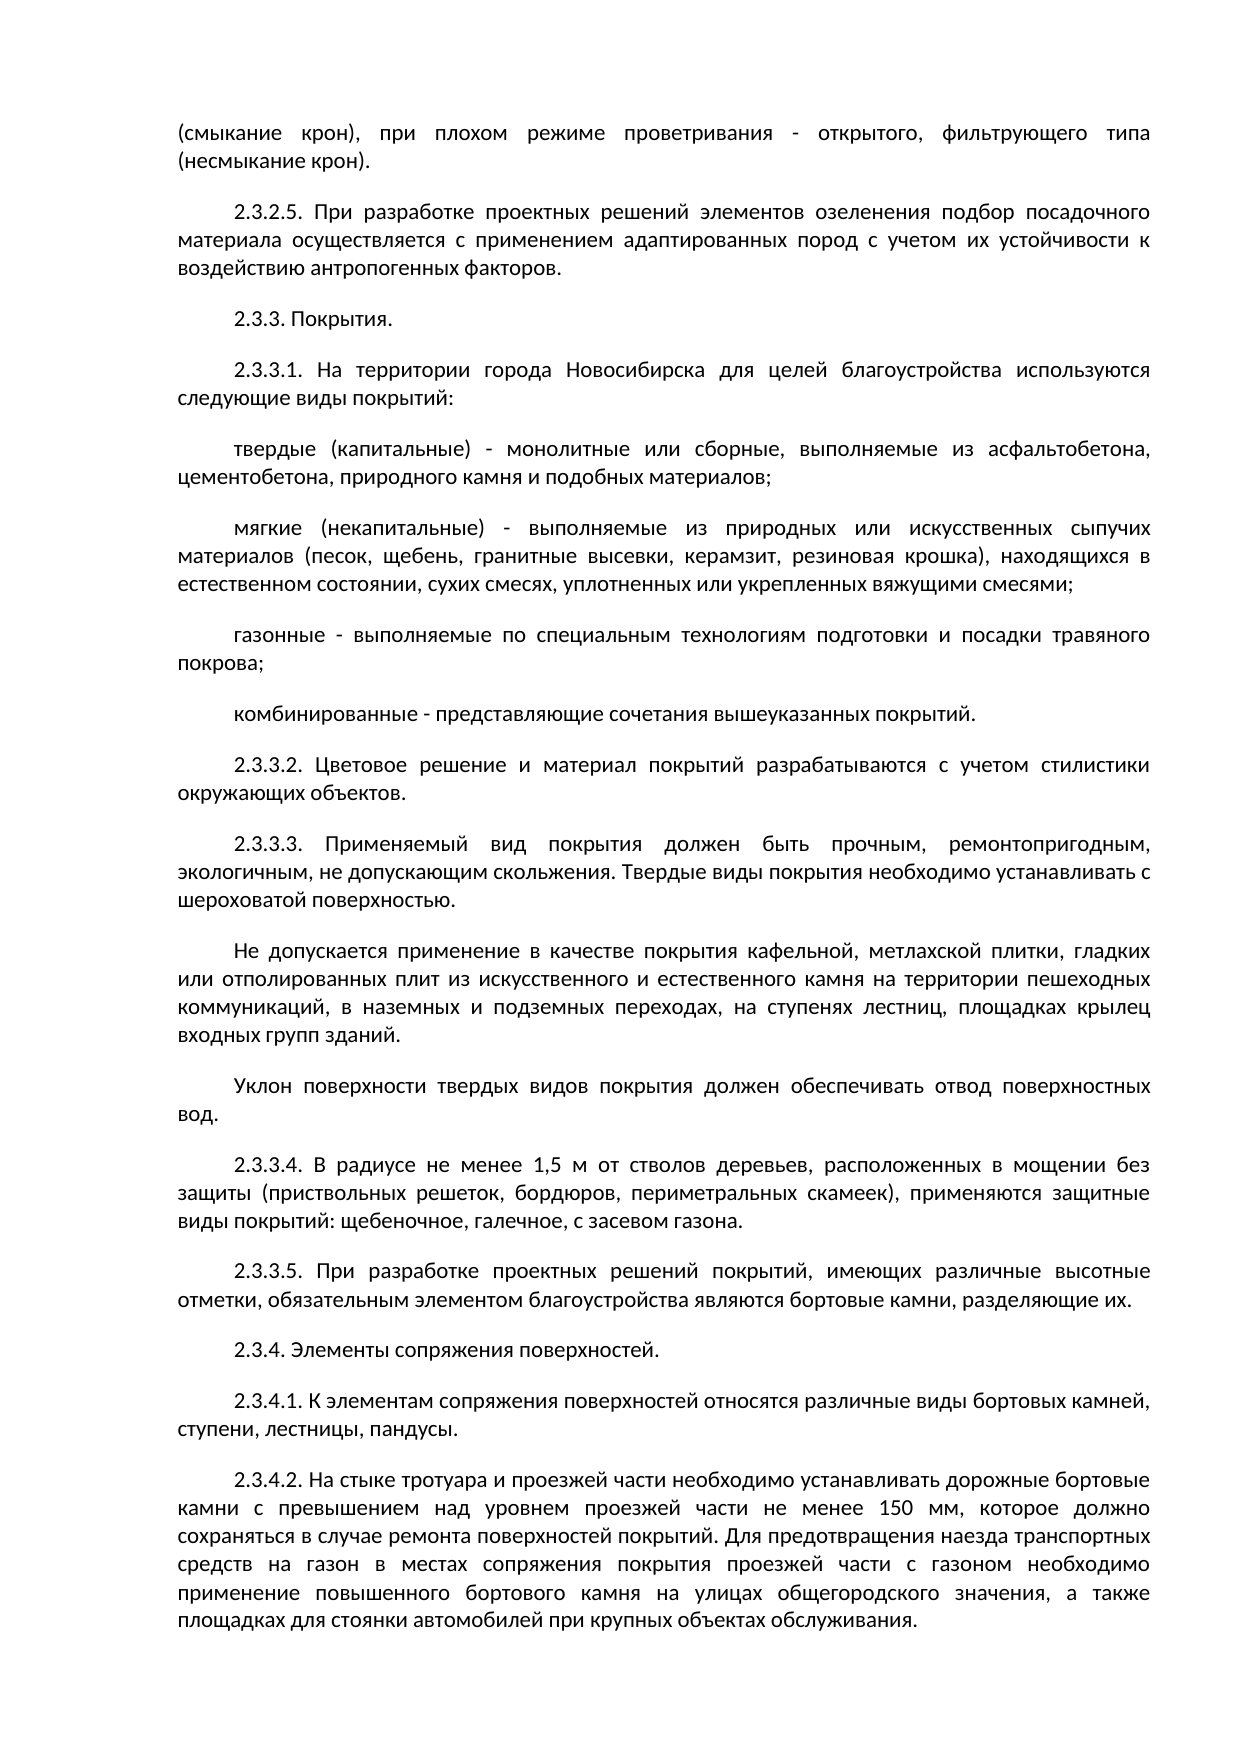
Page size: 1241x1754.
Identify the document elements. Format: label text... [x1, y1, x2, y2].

text комбинированные - представляющие сочетания вышеуказанных покрытий. [177, 699, 1152, 727]
text 2.3.3.1. На территории города Новосибирска для целей благоустройства используются следующие виды покрытий: [177, 355, 1152, 411]
text 2.3.4.2. На стыке тротуара и проезжей части необходимо устанавливать дорожные бортовые камни с превышением над уровнем проезжей части не менее 150 мм, которое должно сохраняться в случае ремонта поверхностей покрытий. Для предотвращения наезда транспортных средств на газон в местах сопряжения покрытия проезжей части с газоном необходимо применение повышенного бортового камня на улицах общегородского значения, а также площадках для стоянки автомобилей при крупных объектах обслуживания. [177, 1466, 1152, 1634]
text твердые (капитальные) - монолитные или сборные, выполняемые из асфальтобетона, цементобетона, природного камня и подобных материалов; [177, 434, 1152, 490]
text Уклон поверхности твердых видов покрытия должен обеспечивать отвод поверхностных вод. [177, 1071, 1152, 1127]
text 2.3.3.3. Применяемый вид покрытия должен быть прочным, ремонтопригодным, экологичным, не допускающим скольжения. Твердые виды покрытия необходимо устанавливать с шероховатой поверхностью. [177, 829, 1152, 913]
text мягкие (некапитальные) - выполняемые из природных или искусственных сыпучих материалов (песок, щебень, гранитные высевки, керамзит, резиновая крошка), находящихся в естественном состоянии, сухих смесях, уплотненных или укрепленных вяжущими смесями; [177, 513, 1152, 597]
text 2.3.3.4. В радиусе не менее 1,5 м от стволов деревьев, расположенных в мощении без защиты (приствольных решеток, бордюров, периметральных скамеек), применяются защитные виды покрытий: щебеночное, галечное, с засевом газона. [177, 1150, 1152, 1234]
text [177, 118, 1152, 174]
text 2.3.4. Элементы сопряжения поверхностей. [177, 1336, 1152, 1364]
text 2.3.3.2. Цветовое решение и материал покрытий разрабатываются с учетом стилистики окружающих объектов. [177, 750, 1152, 806]
text 2.3.2.5. При разработке проектных решений элементов озеленения подбор посадочного материала осуществляется с применением адаптированных пород с учетом их устойчивости к воздействию антропогенных факторов. [177, 197, 1152, 281]
text Не допускается применение в качестве покрытия кафельной, метлахской плитки, гладких или отполированных плит из искусственного и естественного камня на территории пешеходных коммуникаций, в наземных и подземных переходах, на ступенях лестниц, площадках крылец входных групп зданий. [177, 936, 1152, 1048]
text 2.3.4.1. К элементам сопряжения поверхностей относятся различные виды бортовых камней, ступени, лестницы, пандусы. [177, 1387, 1152, 1443]
text 2.3.3. Покрытия. [177, 304, 1152, 332]
text газонные - выполняемые по специальным технологиям подготовки и посадки травяного покрова; [177, 620, 1152, 676]
text 2.3.3.5. При разработке проектных решений покрытий, имеющих различные высотные отметки, обязательным элементом благоустройства являются бортовые камни, разделяющие их. [177, 1257, 1152, 1313]
